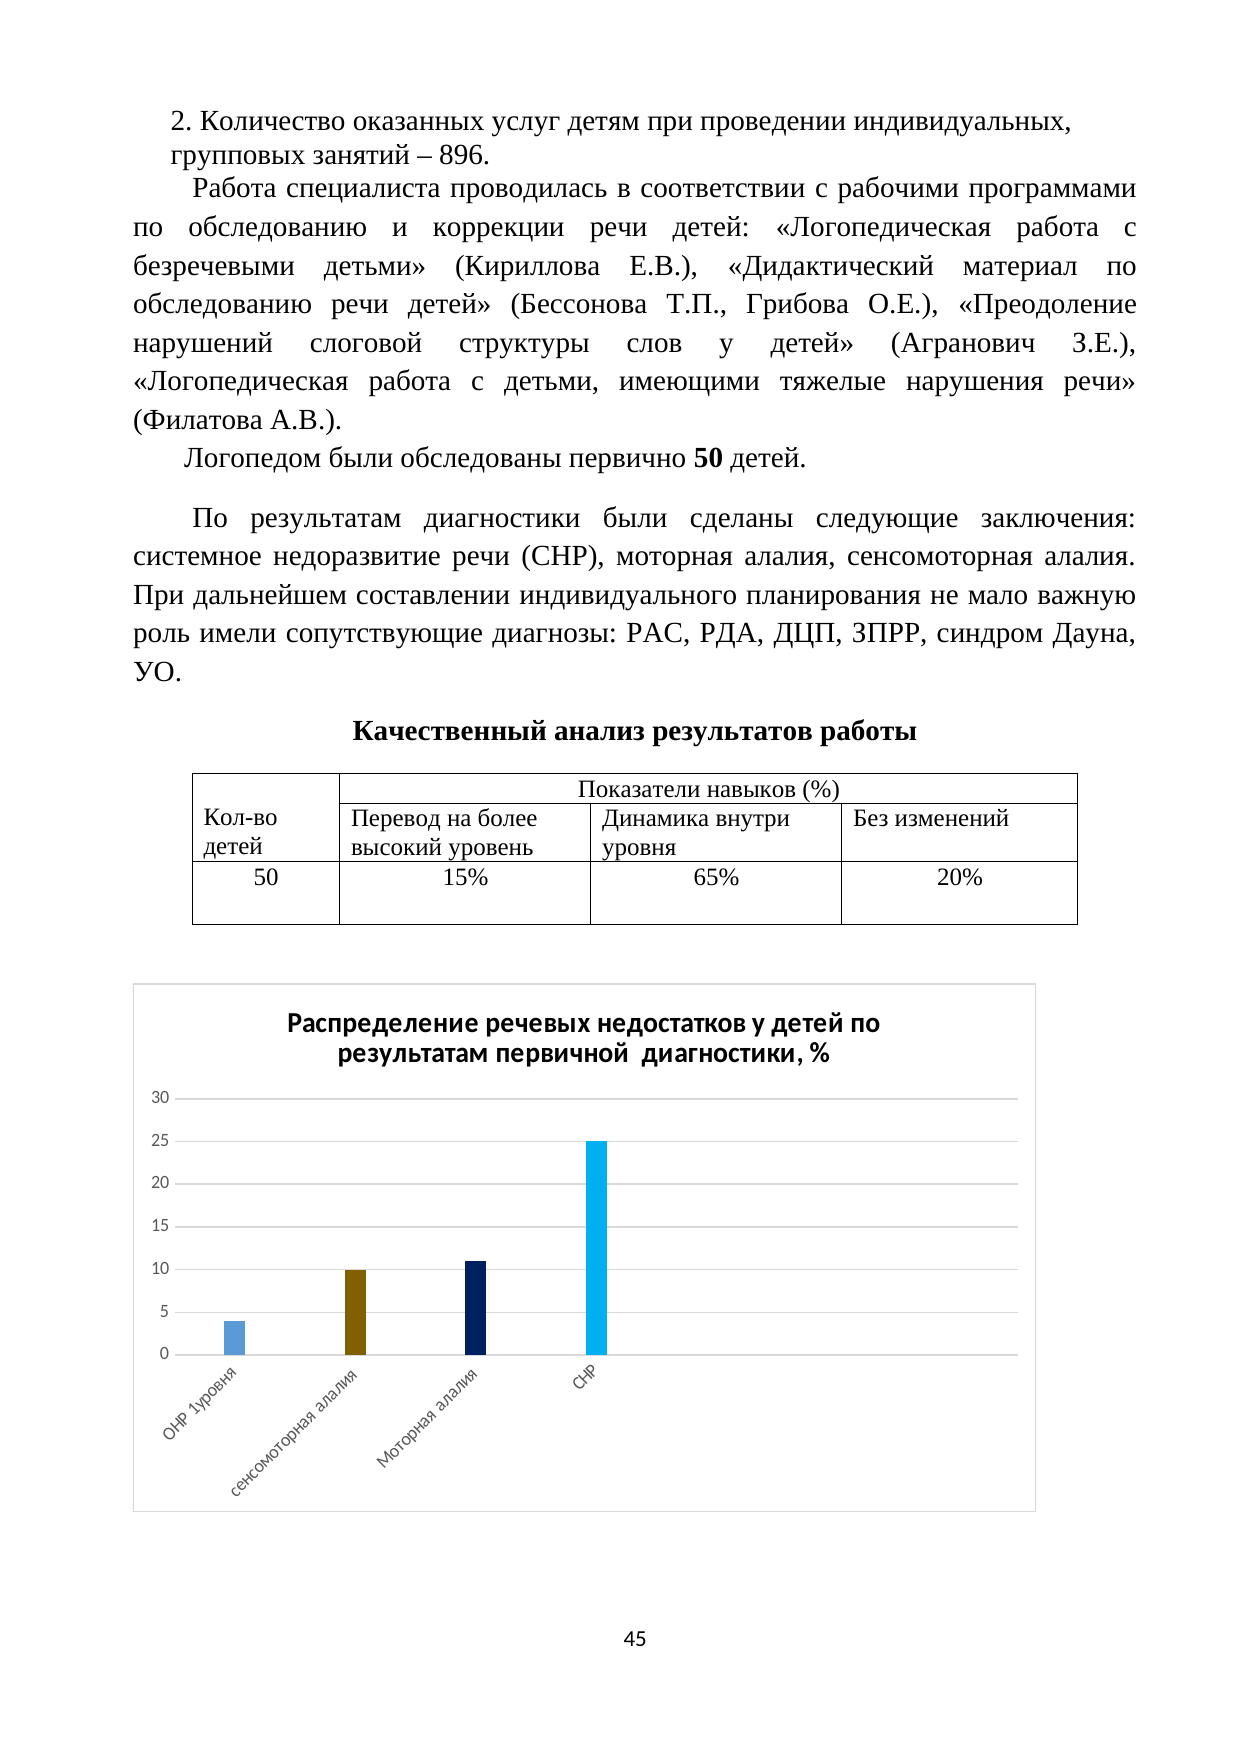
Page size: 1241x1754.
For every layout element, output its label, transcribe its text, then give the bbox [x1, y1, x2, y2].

text Работа специалиста проводилась в соответствии с рабочими программами по обследованию и коррекции речи детей: «Логопедическая работа с безречевыми детьми» (Кириллова Е.В.), «Дидактический материал по обследованию речи детей» (Бессонова Т.П., Грибова О.Е.), «Преодоление нарушений слоговой структуры слов у детей» (Агранович З.Е.), «Логопедическая работа с детьми, имеющими тяжелые нарушения речи» (Филатова А.В.). [133, 171, 1137, 435]
text Качественный анализ результатов работы [133, 713, 1137, 747]
table_cell 15% [340, 862, 590, 923]
table_cell 20% [842, 862, 1077, 923]
text 2. Количество оказанных услуг детям при проведении индивидуальных, групповых занятий – 896. [170, 103, 1137, 171]
table_cell Динамика внутри уровня [591, 804, 841, 861]
table_cell 50 [193, 862, 339, 923]
text По результатам диагностики были сделаны следующие заключения: системное недоразвитие речи (СНР), моторная алалия, сенсомоторная алалия. При дальнейшем составлении индивидуального планирования не мало важную роль имели сопутствующие диагнозы: РАС, РДА, ДЦП, ЗПРР, синдром Дауна, УО. [133, 500, 1137, 687]
table_cell 65% [591, 862, 841, 923]
text Логопедом были обследованы первично 50 детей. [133, 440, 1137, 474]
table_header Кол-во детей [193, 774, 339, 861]
table_header Показатели навыков (%) [340, 774, 1077, 802]
table_cell Перевод на более высокий уровень [340, 804, 590, 861]
table_cell Без изменений [842, 804, 1077, 861]
